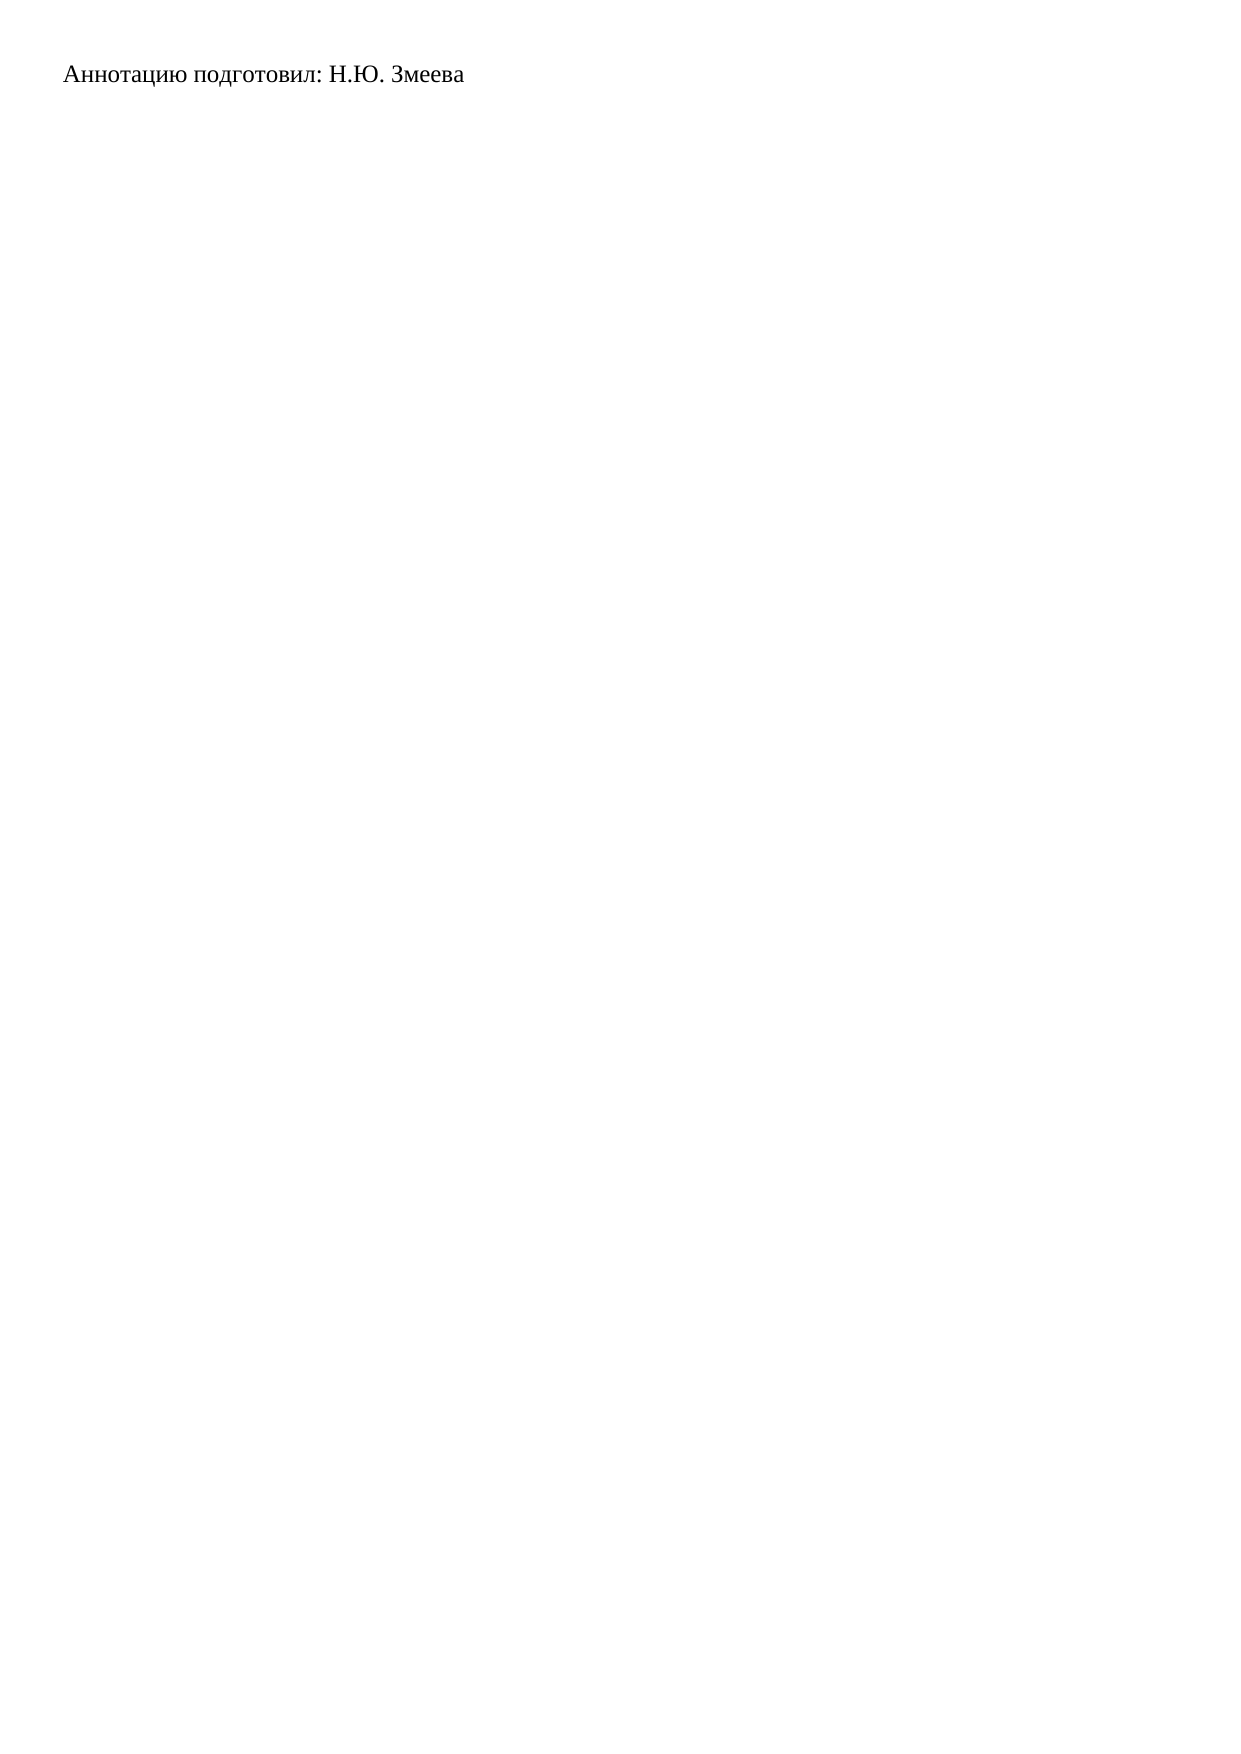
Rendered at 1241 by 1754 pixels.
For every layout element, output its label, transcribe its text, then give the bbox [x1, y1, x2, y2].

table_header Аннотацию подготовил: Н.Ю. Змеева [59, 59, 1181, 89]
